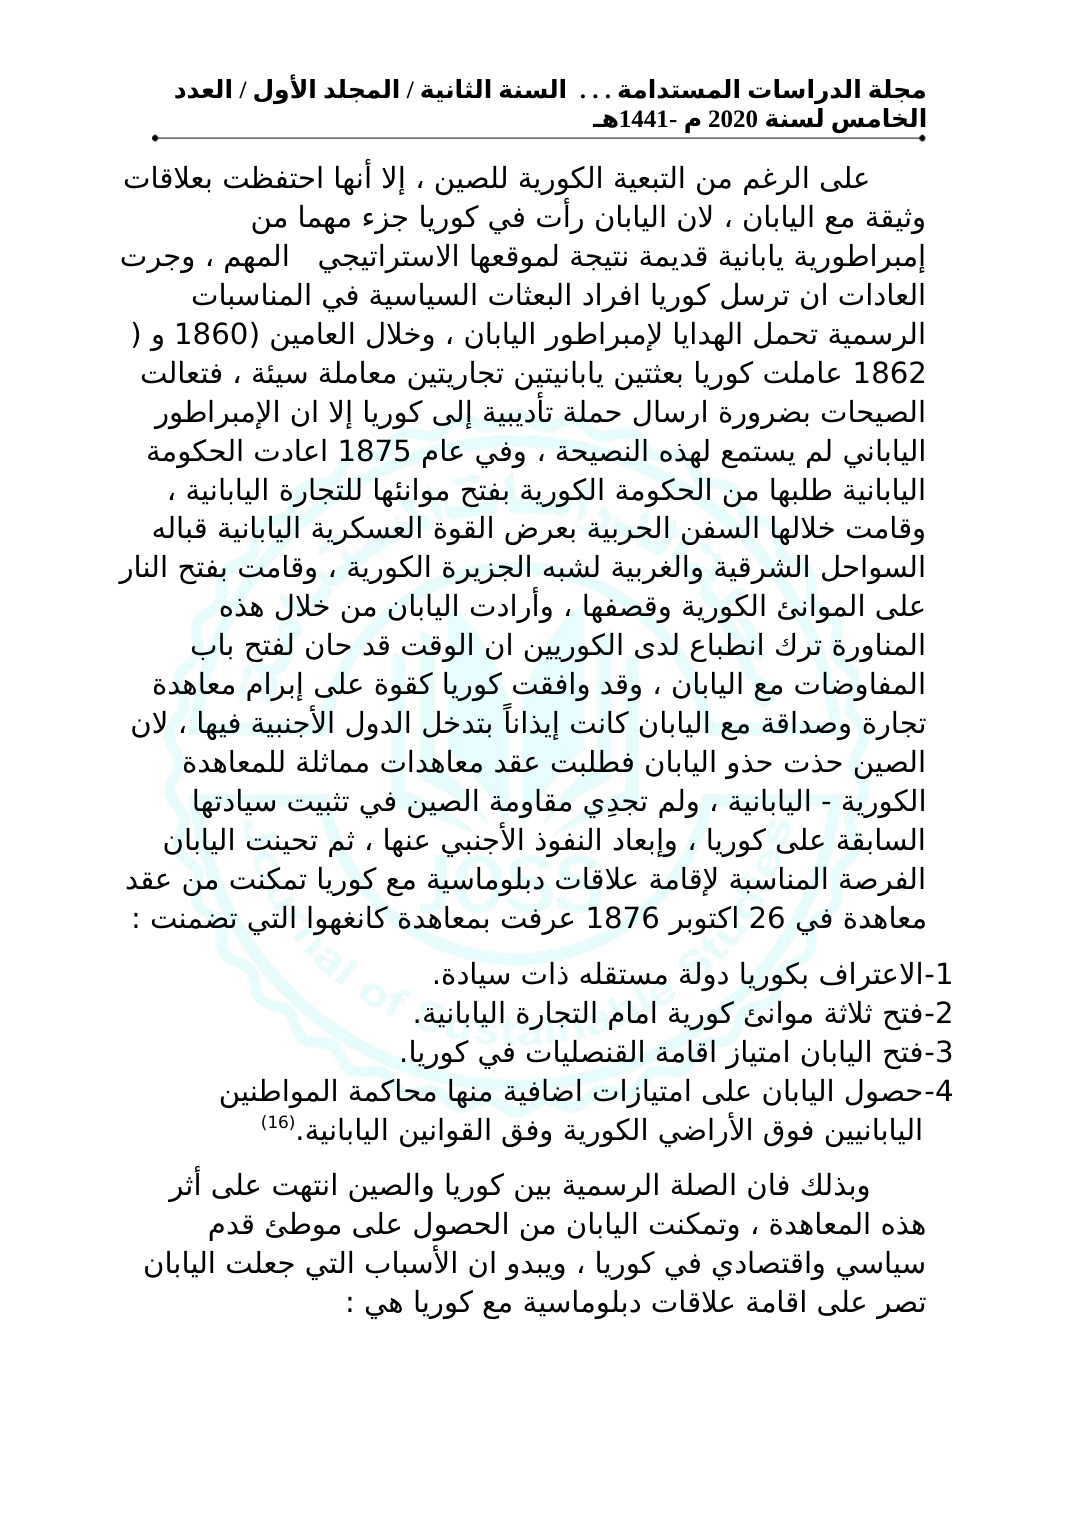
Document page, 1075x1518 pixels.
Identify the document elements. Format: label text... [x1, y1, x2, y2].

list الاعتراف بكوريا دولة مستقله ذات سيادة. [118, 957, 924, 991]
picture [152, 132, 927, 146]
list حصول اليابان على امتيازات اضافية منها محاكمة المواطنين اليابانيين فوق الأراضي الكورية وفق القوانين اليابانية.() [118, 1074, 924, 1147]
list فتح اليابان امتياز اقامة القنصليات في كوريا. [118, 1035, 924, 1069]
text على الرغم من التبعية الكورية للصين ، إلا أنها احتفظت بعلاقات وثيقة مع اليابان ، لان اليابان رأت في كوريا جزء مهما من إمبراطورية يابانية قديمة نتيجة لموقعها الاستراتيجي المهم ، وجرت العادات ان ترسل كوريا افراد البعثات السياسية في المناسبات الرسمية تحمل الهدايا لإمبراطور اليابان ، وخلال العامين (1860 و (1862 عاملت كوريا بعثتين يابانيتين تجاريتين معاملة سيئة ، فتعالت الصيحات بضرورة ارسال حملة تأديبية إلى كوريا إلا ان الإمبراطور الياباني لم يستمع لهذه النصيحة ، وفي عام 1875 اعادت الحكومة اليابانية طلبها من الحكومة الكورية بفتح موانئها للتجارة اليابانية ، وقامت خلالها السفن الحربية بعرض القوة العسكرية اليابانية قباله السواحل الشرقية والغربية لشبه الجزيرة الكورية ، وقامت بفتح النار على الموانئ الكورية وقصفها ، وأرادت اليابان من خلال هذه المناورة ترك انطباع لدى الكوريين ان الوقت قد حان لفتح باب المفاوضات مع اليابان ، وقد وافقت كوريا كقوة على إبرام معاهدة تجارة وصداقة مع اليابان كانت إيذاناً بتدخل الدول الأجنبية فيها ، لان الصين حذت حذو اليابان فطلبت عقد معاهدات مماثلة للمعاهدة الكورية - اليابانية ، ولم تجدِي مقاومة الصين في تثبيت سيادتها السابقة على كوريا ، وإبعاد النفوذ الأجنبي عنها ، ثم تحينت اليابان الفرصة المناسبة لإقامة علاقات دبلوماسية مع كوريا تمكنت من عقد معاهدة في 26 اكتوبر 1876 عرفت بمعاهدة كانغهوا التي تضمنت : [118, 161, 927, 935]
text وبذلك فان الصلة الرسمية بين كوريا والصين انتهت على أثر هذه المعاهدة ، وتمكنت اليابان من الحصول على موطئ قدم سياسي واقتصادي في كوريا ، ويبدو ان الأسباب التي جعلت اليابان تصر على اقامة علاقات دبلوماسية مع كوريا هي : [118, 1168, 927, 1319]
list فتح ثلاثة موانئ كورية امام التجارة اليابانية. [118, 996, 924, 1030]
